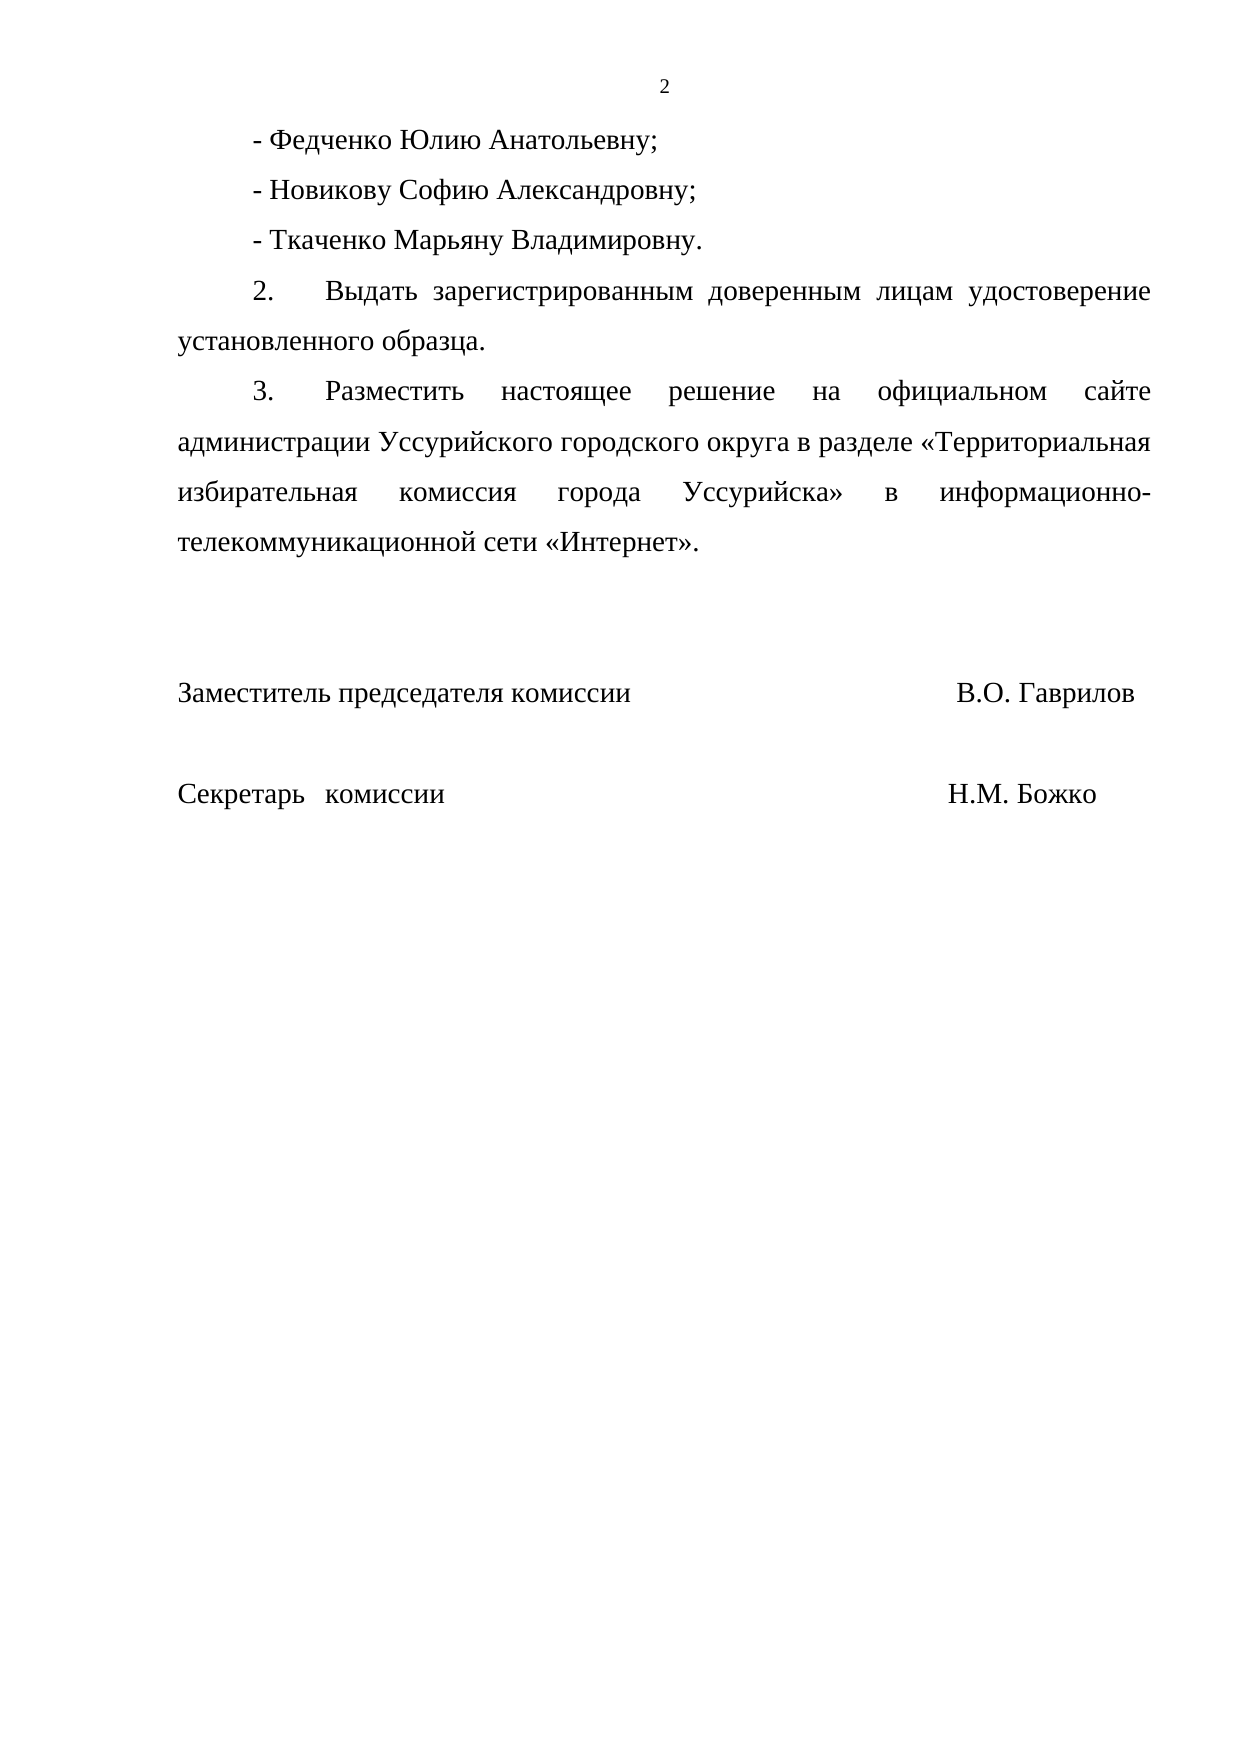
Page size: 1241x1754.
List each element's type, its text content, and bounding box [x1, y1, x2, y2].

text - Ткаченко Марьяну Владимировну. [252, 222, 1152, 256]
text - Новикову Софию Александровну; [252, 172, 1152, 206]
text - Федченко Юлию Анатольевну; [252, 122, 1152, 155]
list Разместить настоящее решение на официальном сайте администрации Уссурийского городского округа в разделе «Территориальная избирательная комиссия города Уссурийска» в информационно-телекоммуникационной сети «Интернет». [177, 373, 1152, 558]
text Секретарь комиссии Н.М. Божко [177, 776, 1152, 860]
list Выдать зарегистрированным доверенным лицам удостоверение установленного образца. [177, 273, 1152, 357]
text Заместитель председателя комиссии В.О. Гаврилов [177, 675, 1152, 709]
